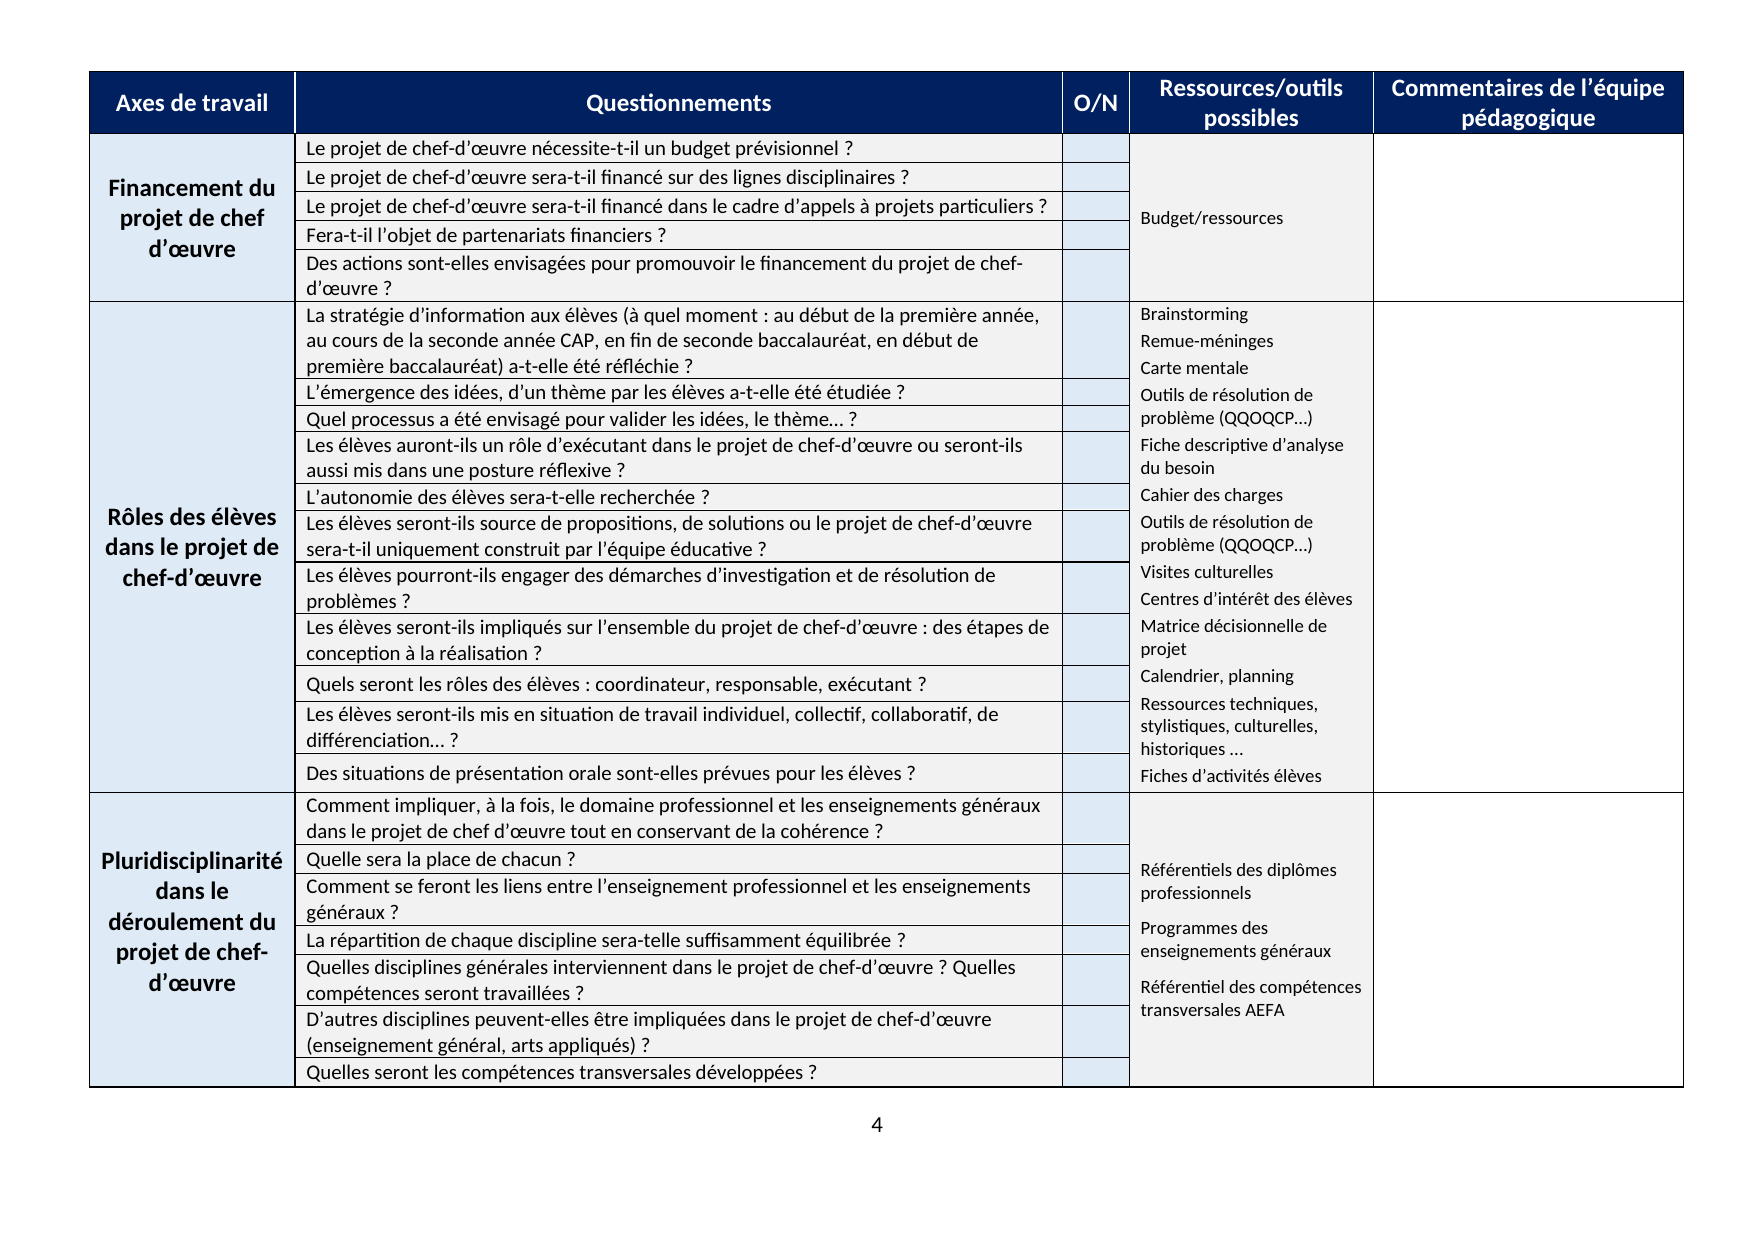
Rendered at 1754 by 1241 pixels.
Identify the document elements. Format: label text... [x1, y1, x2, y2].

table_cell [1063, 955, 1129, 1005]
table_cell O/N [1063, 72, 1129, 133]
table_cell La répartition de chaque discipline sera-telle suffisamment équilibrée ? [296, 926, 1062, 953]
table_cell [1063, 302, 1129, 378]
table_cell [1063, 511, 1129, 561]
table_cell [1063, 1006, 1129, 1057]
table_cell [1063, 614, 1129, 665]
table_cell Commentaires de l’équipe pédagogique [1374, 72, 1683, 133]
table_cell Rôles des élèves dans le projet de chef-d’œuvre [90, 302, 294, 792]
table_cell [1063, 484, 1129, 509]
table_cell [1374, 134, 1683, 301]
table_cell Quelles seront les compétences transversales développées ? [296, 1058, 1062, 1086]
table_cell Les élèves pourront-ils engager des démarches d’investigation et de résolution de problèmes ? [296, 563, 1062, 613]
table_cell Pluridisciplinarité dans le déroulement du projet de chef-d’œuvre [90, 793, 294, 1086]
table_cell La stratégie d’information aux élèves (à quel moment : au début de la première année, au cours de la seconde année CAP, en fin de seconde baccalauréat, en début de première baccalauréat) a-t-elle été réfléchie ? [296, 302, 1062, 378]
table_cell Des actions sont-elles envisagées pour promouvoir le financement du projet de chef-d’œuvre ? [296, 250, 1062, 301]
table_cell Le projet de chef-d’œuvre nécessite-t-il un budget prévisionnel ? [296, 134, 1062, 162]
table_cell [1063, 250, 1129, 301]
table_cell Quelles disciplines générales interviennent dans le projet de chef-d’œuvre ? Quelles compétences seront travaillées ? [296, 955, 1062, 1005]
table_cell Ressources/outils possibles [1130, 72, 1373, 133]
table_cell [1063, 432, 1129, 483]
table_cell Comment impliquer, à la fois, le domaine professionnel et les enseignements généraux dans le projet de chef d’œuvre tout en conservant de la cohérence ? [296, 793, 1062, 843]
table_cell Fera-t-il l’objet de partenariats financiers ? [296, 221, 1062, 249]
table_cell [1063, 163, 1129, 191]
table_cell Budget/ressources [1130, 134, 1373, 301]
table_cell Quel processus a été envisagé pour valider les idées, le thème… ? [296, 406, 1062, 431]
table_cell [1063, 926, 1129, 953]
table_cell Comment se feront les liens entre l’enseignement professionnel et les enseignements généraux ? [296, 874, 1062, 924]
table_cell [1063, 192, 1129, 220]
table_cell [1063, 702, 1129, 752]
table_cell Quels seront les rôles des élèves : coordinateur, responsable, exécutant ? [296, 666, 1062, 701]
table_cell Les élèves seront-ils source de propositions, de solutions ou le projet de chef-d’œuvre sera-t-il uniquement construit par l’équipe éducative ? [296, 511, 1062, 561]
table_cell [1063, 845, 1129, 873]
table_cell Le projet de chef-d’œuvre sera-t-il financé dans le cadre d’appels à projets particuliers ? [296, 192, 1062, 220]
table_cell [1374, 302, 1683, 792]
table_cell Questionnements [296, 72, 1062, 133]
table_cell Les élèves auront-ils un rôle d’exécutant dans le projet de chef-d’œuvre ou seront-ils aussi mis dans une posture réflexive ? [296, 432, 1062, 483]
table_cell Les élèves seront-ils impliqués sur l’ensemble du projet de chef-d’œuvre : des étapes de conception à la réalisation ? [296, 614, 1062, 665]
table_cell Référentiels des diplômes professionnels Programmes des enseignements généraux Référentiel des compétences transversales AEFA [1130, 793, 1373, 1086]
table_cell [1063, 134, 1129, 162]
table_cell Axes de travail [90, 72, 294, 133]
table_cell [1063, 1058, 1129, 1086]
table_cell [1063, 793, 1129, 843]
table_cell [1063, 563, 1129, 613]
table_cell Quelle sera la place de chacun ? [296, 845, 1062, 873]
table_cell D’autres disciplines peuvent-elles être impliquées dans le projet de chef-d’œuvre (enseignement général, arts appliqués) ? [296, 1006, 1062, 1057]
table_cell Financement du projet de chef d’œuvre [90, 134, 294, 301]
table_cell [1063, 874, 1129, 924]
table_cell [1374, 793, 1683, 1086]
table_cell [1063, 379, 1129, 405]
table_cell [1063, 754, 1129, 792]
table_cell L’émergence des idées, d’un thème par les élèves a-t-elle été étudiée ? [296, 379, 1062, 405]
table_cell [1063, 406, 1129, 431]
table_cell L’autonomie des élèves sera-t-elle recherchée ? [296, 484, 1062, 509]
table_cell Les élèves seront-ils mis en situation de travail individuel, collectif, collaboratif, de différenciation… ? [296, 702, 1062, 752]
table_cell [1063, 666, 1129, 701]
table_cell Brainstorming Remue-méninges Carte mentale Outils de résolution de problème (QQOQCP…) Fiche descriptive d’analyse du besoin Cahier des charges Outils de résolution de problème (QQOQCP…) Visites culturelles Centres d’intérêt des élèves Matrice décisionnelle de projet Calendrier, planning Ressources techniques, stylistiques, culturelles, historiques ... Fiches d’activités élèves [1130, 302, 1373, 792]
table_cell Le projet de chef-d’œuvre sera-t-il financé sur des lignes disciplinaires ? [296, 163, 1062, 191]
table_cell [1063, 221, 1129, 249]
table_cell Des situations de présentation orale sont-elles prévues pour les élèves ? [296, 754, 1062, 792]
